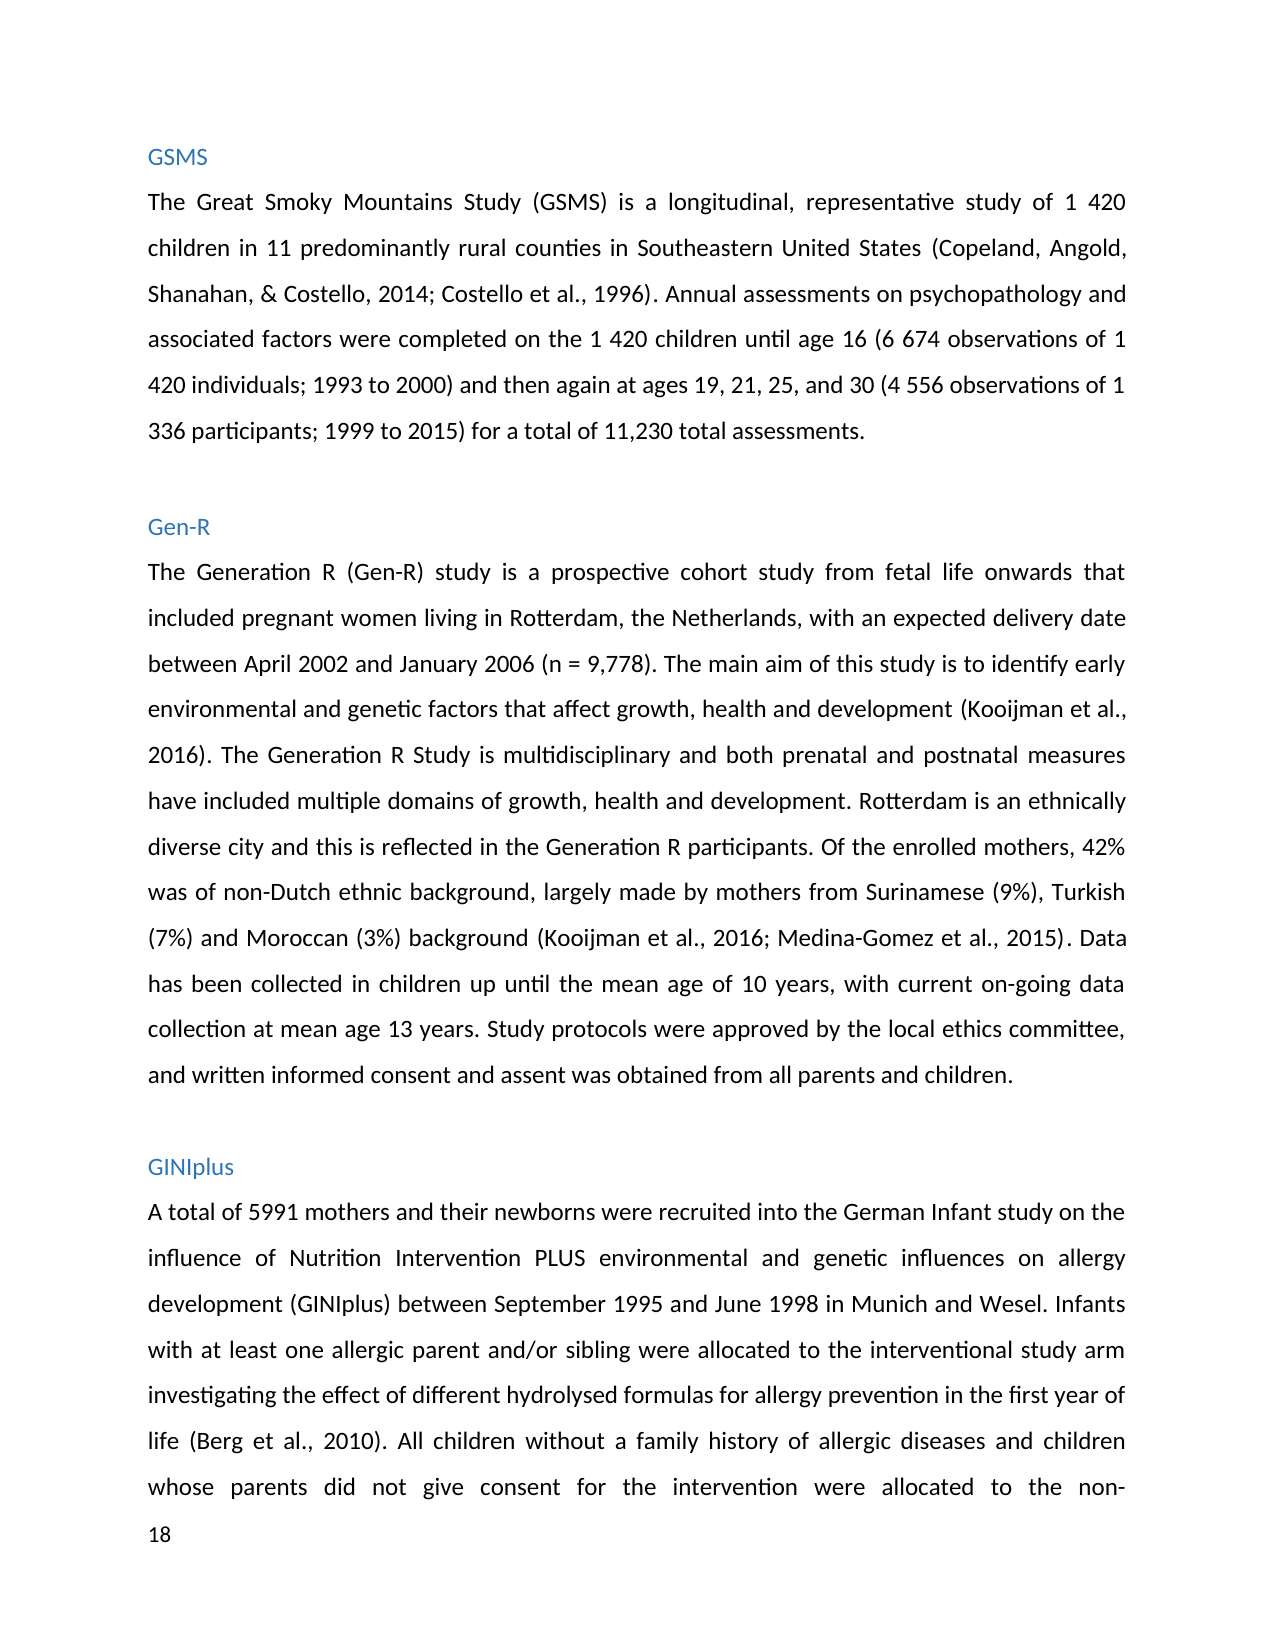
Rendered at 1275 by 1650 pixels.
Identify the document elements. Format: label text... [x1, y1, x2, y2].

subtitle Gen-R [148, 511, 1127, 541]
text The Generation R (Gen-R) study is a prospective cohort study from fetal life onwards that included pregnant women living in Rotterdam, the Netherlands, with an expected delivery date between April 2002 and January 2006 (n = 9,778). The main aim of this study is to identify early environmental and genetic factors that affect growth, health and development (Kooijman et al., 2016). The Generation R Study is multidisciplinary and both prenatal and postnatal measures have included multiple domains of growth, health and development. Rotterdam is an ethnically diverse city and this is reflected in the Generation R participants. Of the enrolled mothers, 42% was of non-Dutch ethnic background, largely made by mothers from Surinamese (9%), Turkish (7%) and Moroccan (3%) background (Kooijman et al., 2016; Medina-Gomez et al., 2015). Data has been collected in children up until the mean age of 10 years, with current on-going data collection at mean age 13 years. Study protocols were approved by the local ethics committee, and written informed consent and assent was obtained from all parents and children. [148, 556, 1127, 1090]
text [148, 1197, 1127, 1501]
subtitle GINIplus [148, 1151, 1127, 1181]
text The Great Smoky Mountains Study (GSMS) is a longitudinal, representative study of 1 420 children in 11 predominantly rural counties in Southeastern United States (Copeland, Angold, Shanahan, & Costello, 2014; Costello et al., 1996). Annual assessments on psychopathology and associated factors were completed on the 1 420 children until age 16 (6 674 observations of 1 420 individuals; 1993 to 2000) and then again at ages 19, 21, 25, and 30 (4 556 observations of 1 336 participants; 1999 to 2015) for a total of 11,230 total assessments. [148, 186, 1127, 446]
subtitle GSMS [148, 141, 1127, 171]
